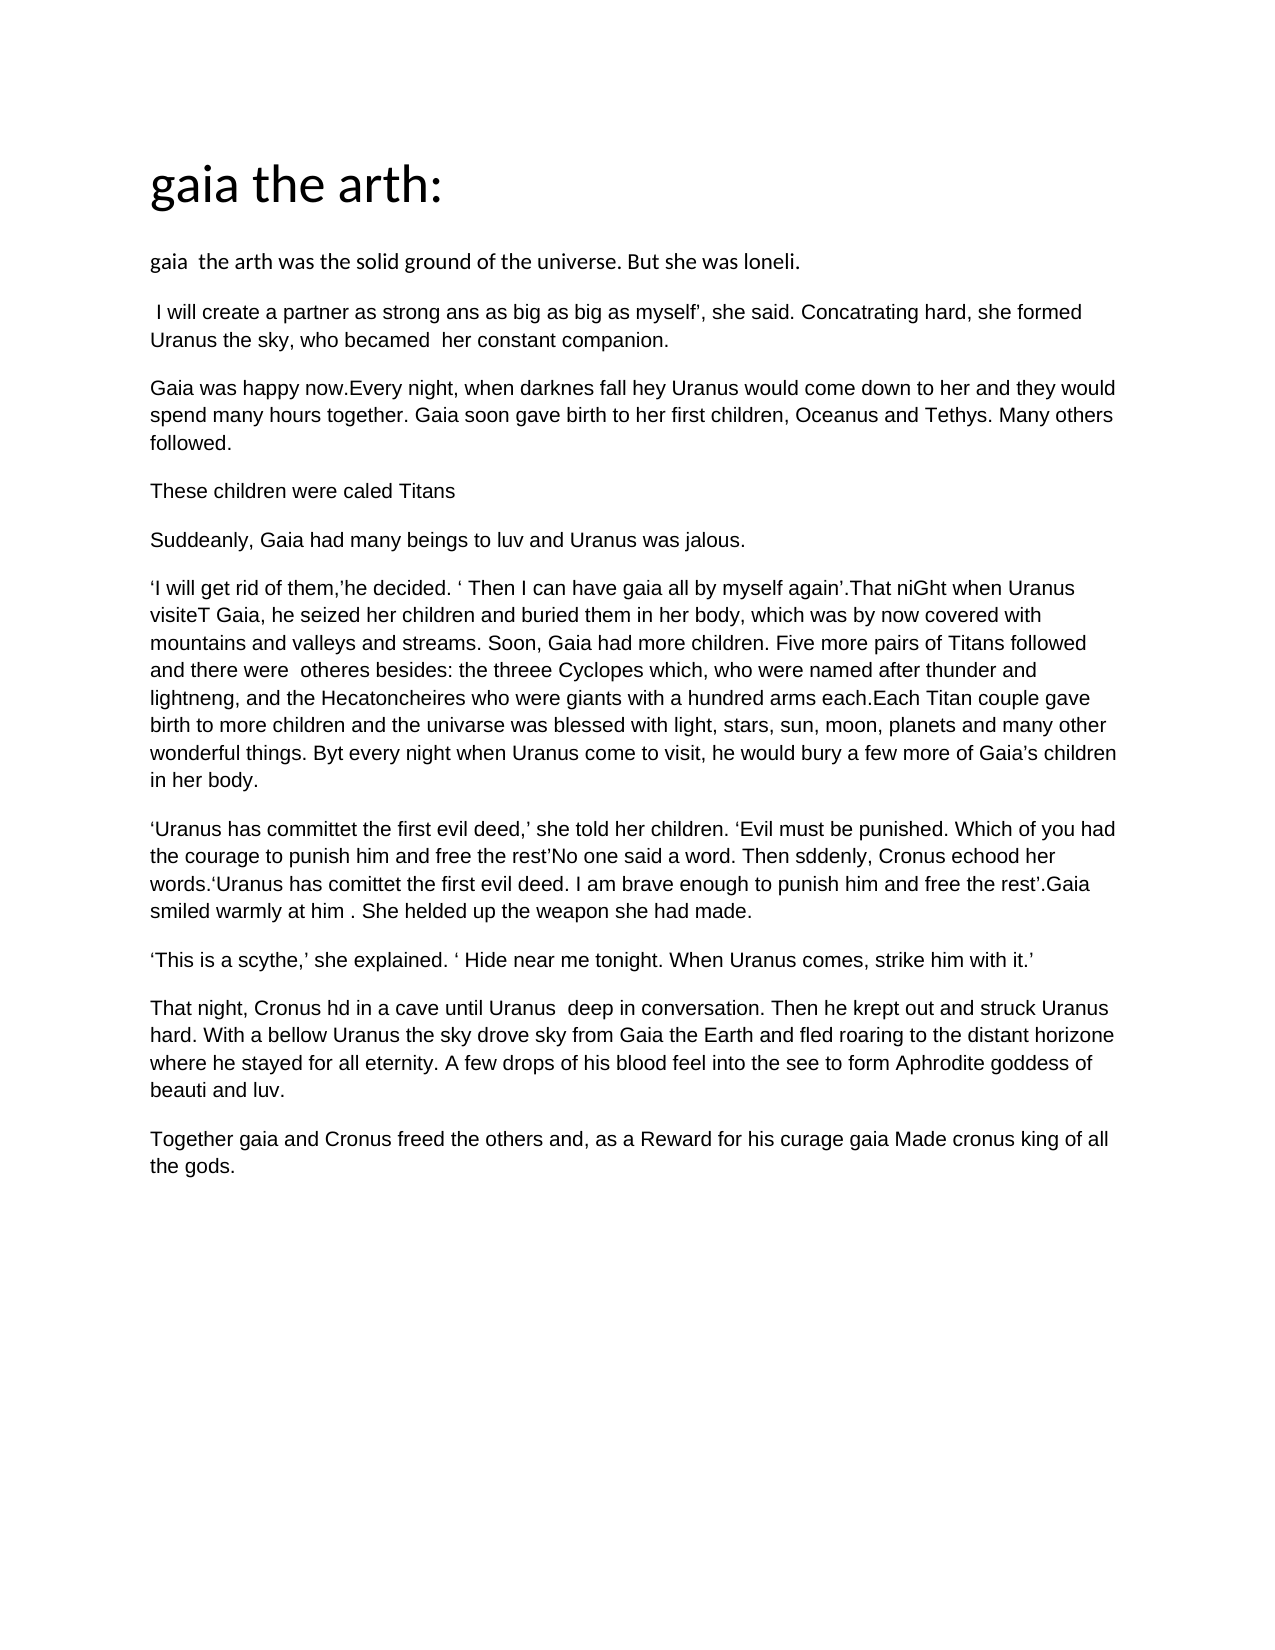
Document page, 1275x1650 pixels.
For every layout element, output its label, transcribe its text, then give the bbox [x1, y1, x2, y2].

text gaia the arth was the solid ground of the universe. But she was loneli. [150, 247, 1125, 275]
text Gaia was happy now.Every night, when darknes fall hey Uranus would come down to her and they would spend many hours together. Gaia soon gave birth to her first children, Oceanus and Tethys. Many others followed. [150, 376, 1125, 455]
text gaia the arth: [150, 150, 1125, 216]
text These children were caled Titans [150, 479, 1125, 503]
text ‘I will get rid of them,’he decided. ‘ Then I can have gaia all by myself again’.That niGht when Uranus visiteT Gaia, he seized her children and buried them in her body, which was by now covered with mountains and valleys and streams. Soon, Gaia had more children. Five more pairs of Titans followed and there were otheres besides: the threee Cyclopes which, who were named after thunder and lightneng, and the Hecatoncheires who were giants with a hundred arms each.Each Titan couple gave birth to more children and the univarse was blessed with light, stars, sun, moon, planets and many other wonderful things. Byt every night when Uranus come to visit, he would bury a few more of Gaia’s children in her body. [150, 576, 1125, 792]
text I will create a partner as strong ans as big as big as myself’, she said. Concatrating hard, she formed Uranus the sky, who becamed her constant companion. [150, 300, 1125, 351]
text ‘Uranus has committet the first evil deed,’ she told her children. ‘Evil must be punished. Which of you had the courage to punish him and free the rest’No one said a word. Then sddenly, Cronus echood her words.‘Uranus has comittet the first evil deed. I am brave enough to punish him and free the rest’.Gaia smiled warmly at him . She helded up the weapon she had made. [150, 817, 1125, 923]
text Suddeanly, Gaia had many beings to luv and Uranus was jalous. [150, 527, 1125, 551]
text ‘This is a scythe,’ she explained. ‘ Hide near me tonight. When Uranus comes, strike him with it.’ [150, 947, 1125, 971]
text Together gaia and Cronus freed the others and, as a Reward for his curage gaia Made cronus king of all the gods. [150, 1127, 1125, 1178]
text That night, Cronus hd in a cave until Uranus deep in conversation. Then he krept out and struck Uranus hard. With a bellow Uranus the sky drove sky from Gaia the Earth and fled roaring to the distant horizone where he stayed for all eternity. A few drops of his blood feel into the see to form Aphrodite goddess of beauti and luv. [150, 996, 1125, 1102]
